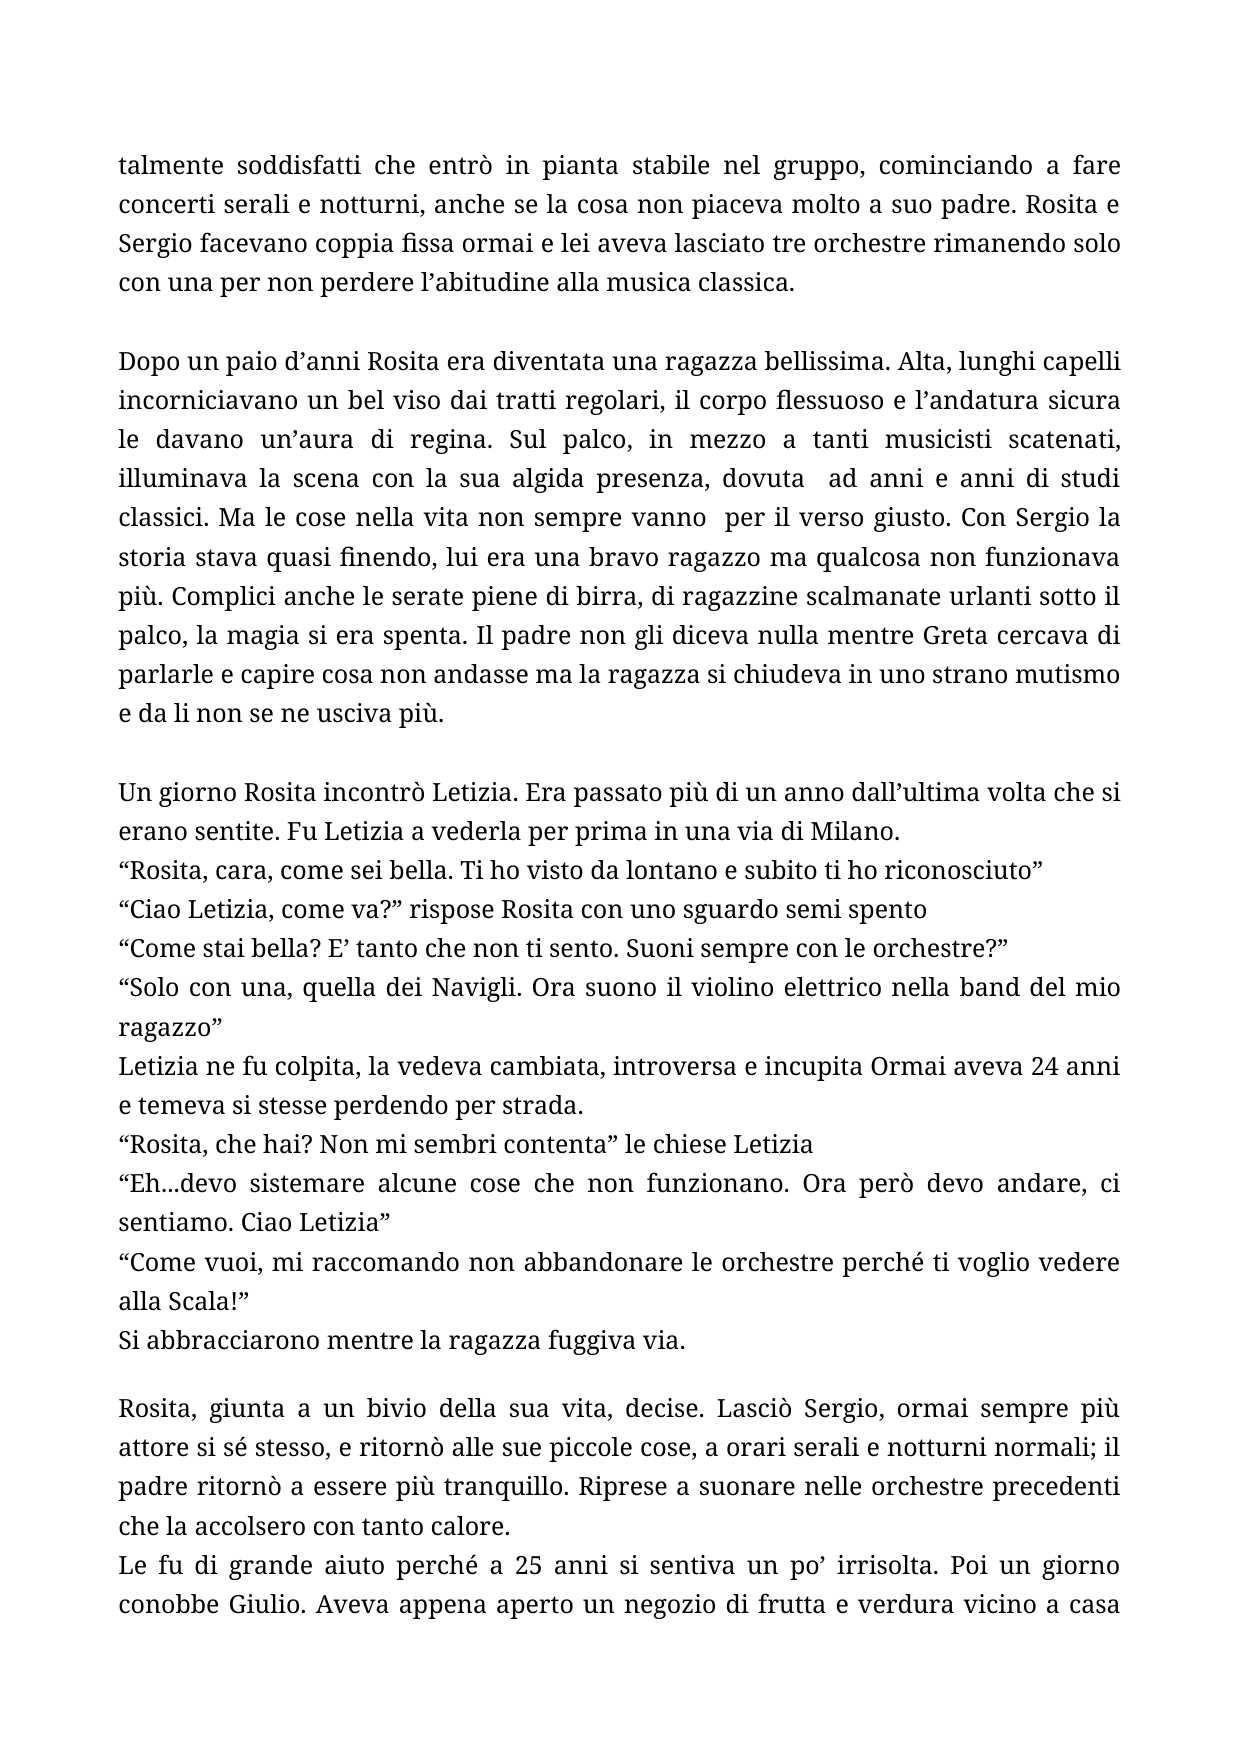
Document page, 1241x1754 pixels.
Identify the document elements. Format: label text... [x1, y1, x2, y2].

text “Eh...devo sistemare alcune cose che non funzionano. Ora però devo andare, ci sentiamo. Ciao Letizia” [118, 1166, 1122, 1239]
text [118, 148, 1122, 299]
text “Rosita, che hai? Non mi sembri contenta” le chiese Letizia [118, 1127, 1122, 1161]
text Dopo un paio d’anni Rosita era diventata una ragazza bellissima. Alta, lunghi capelli incorniciavano un bel viso dai tratti regolari, il corpo flessuoso e l’andatura sicura le davano un’aura di regina. Sul palco, in mezzo a tanti musicisti scatenati, illuminava la scena con la sua algida presenza, dovuta ad anni e anni di studi classici. Ma le cose nella vita non sempre vanno per il verso giusto. Con Sergio la storia stava quasi finendo, lui era una bravo ragazzo ma qualcosa non funzionava più. Complici anche le serate piene di birra, di ragazzine scalmanate urlanti sotto il palco, la magia si era spenta. Il padre non gli diceva nulla mentre Greta cercava di parlarle e capire cosa non andasse ma la ragazza si chiudeva in uno strano mutismo e da li non se ne usciva più. [118, 343, 1122, 730]
text Letizia ne fu colpita, la vedeva cambiata, introversa e incupita Ormai aveva 24 anni e temeva si stesse perdendo per strada. [118, 1048, 1122, 1122]
text “Rosita, cara, come sei bella. Ti ho visto da lontano e subito ti ho riconosciuto” [118, 853, 1122, 887]
text Si abbracciarono mentre la ragazza fuggiva via. [118, 1323, 1122, 1357]
text “Solo con una, quella dei Navigli. Ora suono il violino elettrico nella band del mio ragazzo” [118, 970, 1122, 1043]
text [118, 1547, 1122, 1621]
text Rosita, giunta a un bivio della sua vita, decise. Lasciò Sergio, ormai sempre più attore si sé stesso, e ritornò alle sue piccole cose, a orari serali e notturni normali; il padre ritornò a essere più tranquillo. Riprese a suonare nelle orchestre precedenti che la accolsero con tanto calore. [118, 1391, 1122, 1542]
text “Come stai bella? E’ tanto che non ti sento. Suoni sempre con le orchestre?” [118, 931, 1122, 965]
text Un giorno Rosita incontrò Letizia. Era passato più di un anno dall’ultima volta che si erano sentite. Fu Letizia a vederla per prima in una via di Milano. [118, 774, 1122, 847]
text “Ciao Letizia, come va?” rispose Rosita con uno sguardo semi spento [118, 892, 1122, 926]
text “Come vuoi, mi raccomando non abbandonare le orchestre perché ti voglio vedere alla Scala!” [118, 1244, 1122, 1317]
